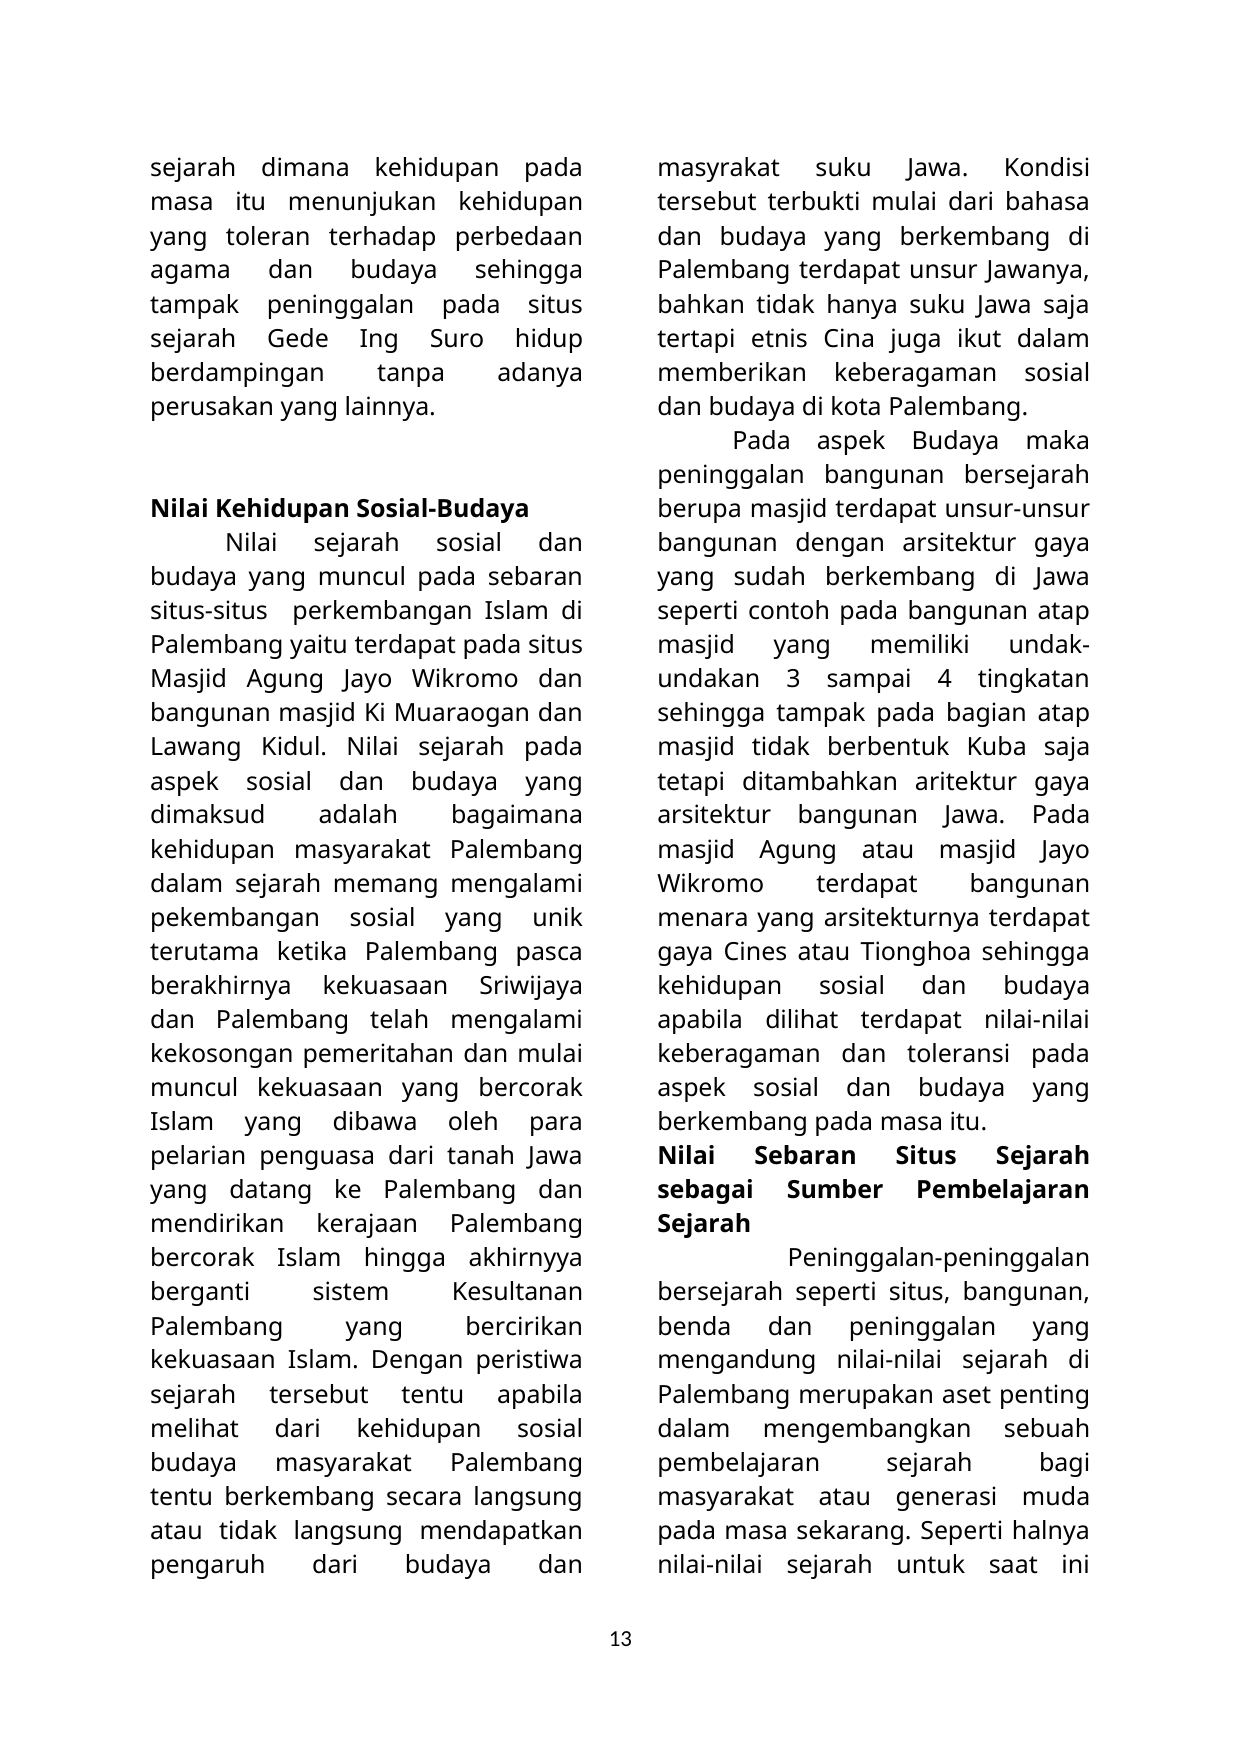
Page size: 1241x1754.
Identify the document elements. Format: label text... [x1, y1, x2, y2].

text Nilai Sebaran Situs Sejarah sebagai Sumber Pembelajaran Sejarah [657, 1138, 1090, 1240]
text Nilai sejarah sosial dan budaya yang muncul pada sebaran situs-situs perkembangan Islam di Palembang yaitu terdapat pada situs Masjid Agung Jayo Wikromo dan bangunan masjid Ki Muaraogan dan Lawang Kidul. Nilai sejarah pada aspek sosial dan budaya yang dimaksud adalah bagaimana kehidupan masyarakat Palembang dalam sejarah memang mengalami pekembangan sosial yang unik terutama ketika Palembang pasca berakhirnya kekuasaan Sriwijaya dan Palembang telah mengalami kekosongan pemeritahan dan mulai muncul kekuasaan yang bercorak Islam yang dibawa oleh para pelarian penguasa dari tanah Jawa yang datang ke Palembang dan mendirikan kerajaan Palembang bercorak Islam hingga akhirnyya berganti sistem Kesultanan Palembang yang bercirikan kekuasaan Islam. Dengan peristiwa sejarah tersebut tentu apabila melihat dari kehidupan sosial budaya masyarakat Palembang tentu berkembang secara langsung atau tidak langsung mendapatkan pengaruh dari budaya dan masyrakat suku Jawa. Kondisi tersebut terbukti mulai dari bahasa dan budaya yang berkembang di Palembang terdapat unsur Jawanya, bahkan tidak hanya suku Jawa saja tertapi etnis Cina juga ikut dalam memberikan keberagaman sosial dan budaya di kota Palembang. [657, 150, 1090, 422]
text Nilai Kehidupan Sosial-Budaya [150, 491, 583, 525]
text Nilai sejarah sosial dan budaya yang muncul pada sebaran situs-situs perkembangan Islam di Palembang yaitu terdapat pada situs Masjid Agung Jayo Wikromo dan bangunan masjid Ki Muaraogan dan Lawang Kidul. Nilai sejarah pada aspek sosial dan budaya yang dimaksud adalah bagaimana kehidupan masyarakat Palembang dalam sejarah memang mengalami pekembangan sosial yang unik terutama ketika Palembang pasca berakhirnya kekuasaan Sriwijaya dan Palembang telah mengalami kekosongan pemeritahan dan mulai muncul kekuasaan yang bercorak Islam yang dibawa oleh para pelarian penguasa dari tanah Jawa yang datang ke Palembang dan mendirikan kerajaan Palembang bercorak Islam hingga akhirnyya berganti sistem Kesultanan Palembang yang bercirikan kekuasaan Islam. Dengan peristiwa sejarah tersebut tentu apabila melihat dari kehidupan sosial budaya masyarakat Palembang tentu berkembang secara langsung atau tidak langsung mendapatkan pengaruh dari budaya dan masyrakat suku Jawa. Kondisi tersebut terbukti mulai dari bahasa dan budaya yang berkembang di Palembang terdapat unsur Jawanya, bahkan tidak hanya suku Jawa saja tertapi etnis Cina juga ikut dalam memberikan keberagaman sosial dan budaya di kota Palembang. [150, 525, 583, 1581]
text Pada aspek Budaya maka peninggalan bangunan bersejarah berupa masjid terdapat unsur-unsur bangunan dengan arsitektur gaya yang sudah berkembang di Jawa seperti contoh pada bangunan atap masjid yang memiliki undak-undakan 3 sampai 4 tingkatan sehingga tampak pada bagian atap masjid tidak berbentuk Kuba saja tetapi ditambahkan aritektur gaya arsitektur bangunan Jawa. Pada masjid Agung atau masjid Jayo Wikromo terdapat bangunan menara yang arsitekturnya terdapat gaya Cines atau Tionghoa sehingga kehidupan sosial dan budaya apabila dilihat terdapat nilai-nilai keberagaman dan toleransi pada aspek sosial dan budaya yang berkembang pada masa itu. [657, 422, 1090, 1138]
